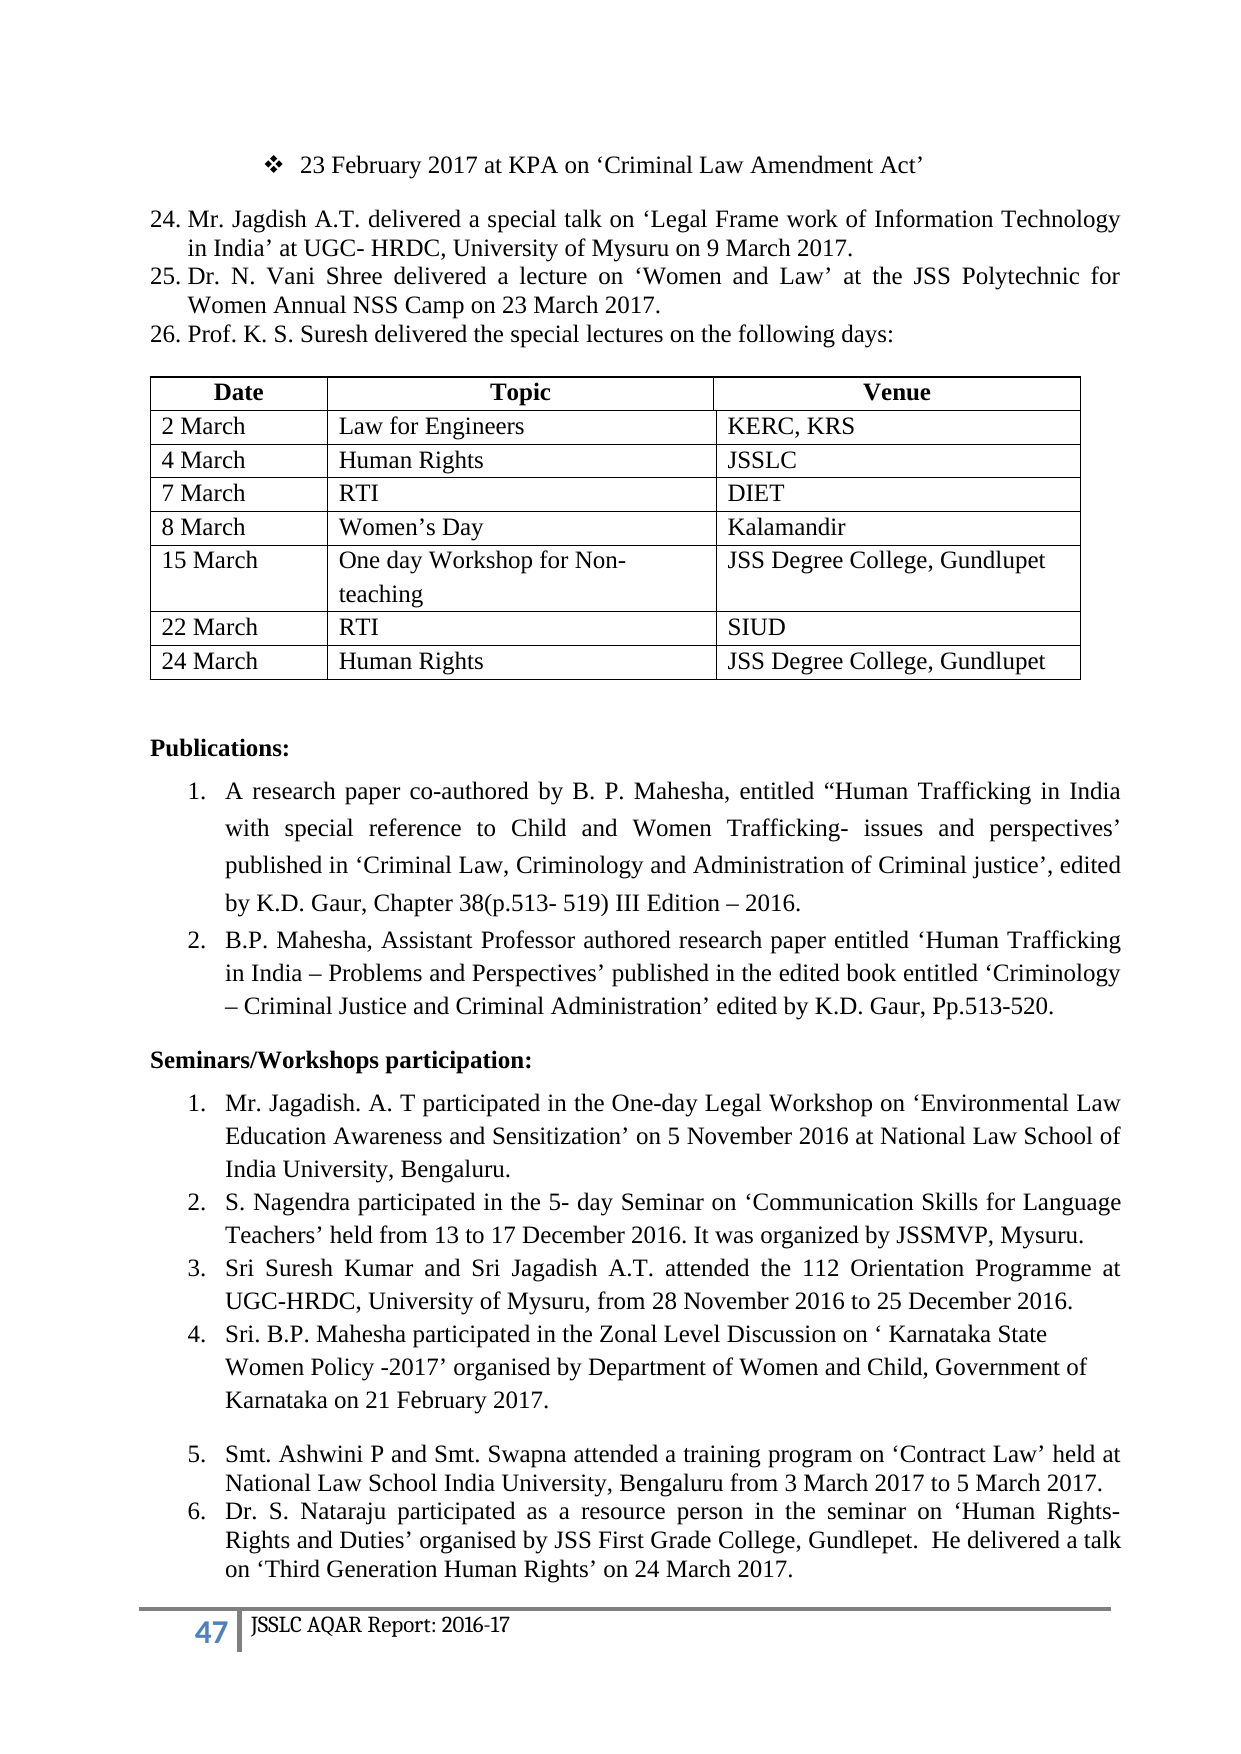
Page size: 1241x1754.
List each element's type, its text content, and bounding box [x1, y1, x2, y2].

table_cell 2 March [151, 411, 327, 444]
list A research paper co-authored by B. P. Mahesha, entitled “Human Trafficking in India with special reference to Child and Women Trafficking- issues and perspectives’ published in ‘Criminal Law, Criminology and Administration of Criminal justice’, edited by K.D. Gaur, Chapter 38(p.513- 519) III Edition – 2016. [187, 776, 1122, 916]
text Seminars/Workshops participation: [150, 1045, 1122, 1073]
table_cell Human Rights [328, 445, 716, 477]
table_cell Human Rights [328, 646, 716, 678]
table_cell RTI [328, 612, 716, 645]
table_cell JSS Degree College, Gundlupet [717, 546, 1080, 611]
list Sri Suresh Kumar and Sri Jagadish A.T. attended the 112 Orientation Programme at UGC-HRDC, University of Mysuru, from 28 November 2016 to 25 December 2016. [187, 1253, 1122, 1315]
table_cell Women’s Day [328, 512, 716, 544]
table_cell SIUD [717, 612, 1080, 645]
list 23 February 2017 at KPA on ‘Criminal Law Amendment Act’ [262, 150, 1122, 179]
table_cell KERC, KRS [717, 411, 1080, 444]
table_cell Law for Engineers [328, 411, 716, 444]
table_cell 15 March [151, 546, 327, 611]
list Dr. N. Vani Shree delivered a lecture on ‘Women and Law’ at the JSS Polytechnic for Women Annual NSS Camp on 23 March 2017. [150, 261, 1122, 319]
list B.P. Mahesha, Assistant Professor authored research paper entitled ‘Human Trafficking in India – Problems and Perspectives’ published in the edited book entitled ‘Criminology – Criminal Justice and Criminal Administration’ edited by K.D. Gaur, Pp.513-520. [187, 925, 1122, 1020]
table_header Venue [714, 378, 1080, 410]
table_cell 22 March [151, 612, 327, 645]
table_cell 24 March [151, 646, 327, 678]
table_cell RTI [328, 478, 716, 511]
table_cell JSSLC [717, 445, 1080, 477]
table_cell Kalamandir [717, 512, 1080, 544]
table_cell 7 March [151, 478, 327, 511]
table_header Date [151, 378, 327, 410]
list Sri. B.P. Mahesha participated in the Zonal Level Discussion on ‘ Karnataka State Women Policy -2017’ organised by Department of Women and Child, Government of Karnataka on 21 February 2017. [187, 1319, 1122, 1414]
list Smt. Ashwini P and Smt. Swapna attended a training program on ‘Contract Law’ held at National Law School India University, Bengaluru from 3 March 2017 to 5 March 2017. [187, 1439, 1122, 1496]
table_cell JSS Degree College, Gundlupet [717, 646, 1080, 678]
table_cell 4 March [151, 445, 327, 477]
list Mr. Jagdish A.T. delivered a special talk on ‘Legal Frame work of Information Technology in India’ at UGC- HRDC, University of Mysuru on 9 March 2017. [150, 204, 1122, 261]
table_cell 8 March [151, 512, 327, 544]
text Publications: [150, 733, 1122, 761]
table_header Topic [328, 378, 713, 410]
list Mr. Jagadish. A. T participated in the One-day Legal Workshop on ‘Environmental Law Education Awareness and Sensitization’ on 5 November 2016 at National Law School of India University, Bengaluru. [187, 1088, 1122, 1183]
list S. Nagendra participated in the 5- day Seminar on ‘Communication Skills for Language Teachers’ held from 13 to 17 December 2016. It was organized by JSSMVP, Mysuru. [187, 1187, 1122, 1249]
list Prof. K. S. Suresh delivered the special lectures on the following days: [150, 319, 1122, 348]
table_cell DIET [717, 478, 1080, 511]
list Dr. S. Nataraju participated as a resource person in the seminar on ‘Human Rights- Rights and Duties’ organised by JSS First Grade College, Gundlepet. He delivered a talk on ‘Third Generation Human Rights’ on 24 March 2017. [187, 1496, 1122, 1583]
table_cell One day Workshop for Non-teaching [328, 546, 716, 611]
